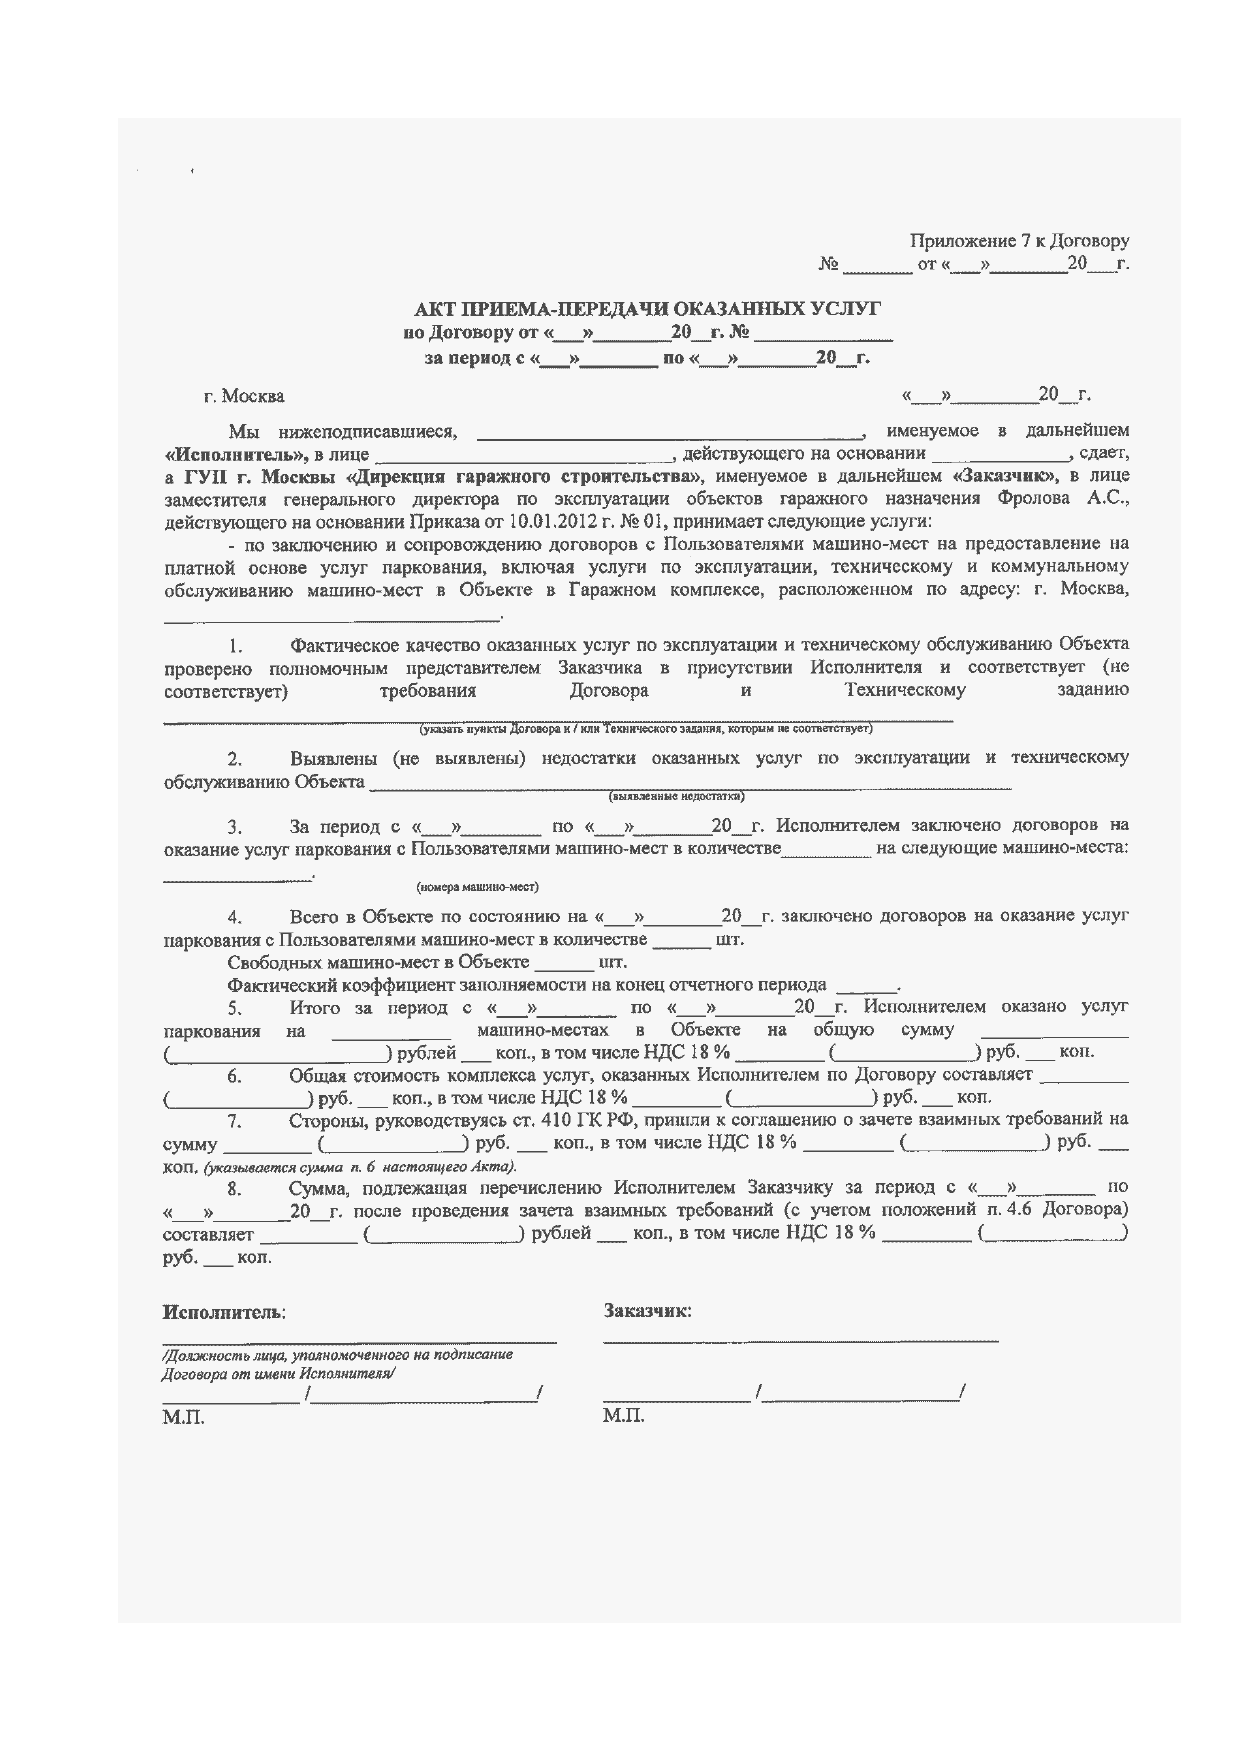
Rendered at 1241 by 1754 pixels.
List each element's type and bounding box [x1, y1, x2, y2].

picture [118, 118, 1182, 1623]
